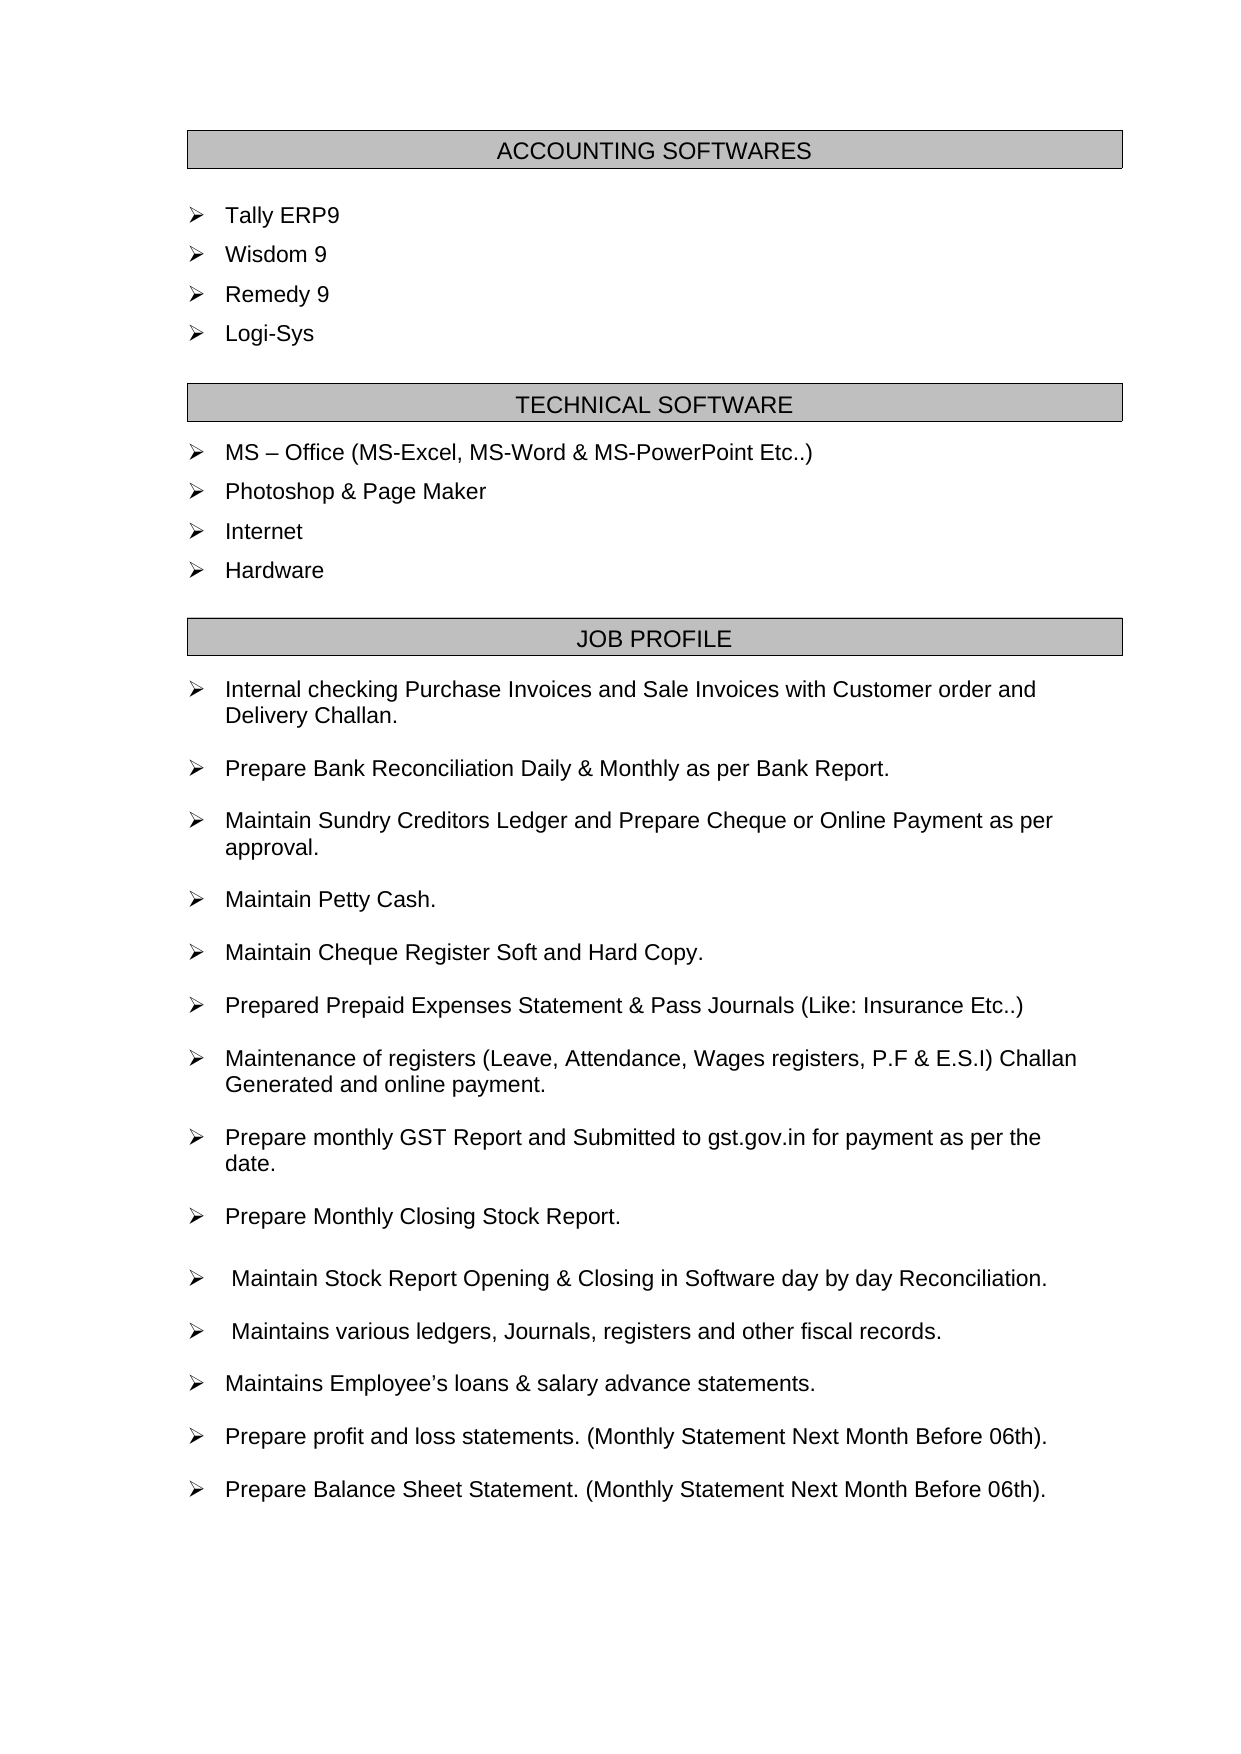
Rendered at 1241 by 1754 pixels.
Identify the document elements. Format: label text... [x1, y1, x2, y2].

list Prepare profit and loss statements. (Monthly Statement Next Month Before 06th). [187, 1423, 1090, 1449]
list Logi-Sys [187, 320, 1090, 347]
list Prepare Balance Sheet Statement. (Monthly Statement Next Month Before 06th). [187, 1476, 1090, 1502]
list Maintain Stock Report Opening & Closing in Software day by day Reconciliation. [187, 1265, 1090, 1291]
list Internal checking Purchase Invoices and Sale Invoices with Customer order and Delivery Challan. [187, 676, 1090, 728]
list Maintains Employee’s loans & salary advance statements. [187, 1370, 1090, 1397]
list Maintain Petty Cash. [187, 886, 1090, 913]
list Remedy 9 [187, 281, 1090, 307]
list Prepared Prepaid Expenses Statement & Pass Journals (Like: Insurance Etc..) [187, 992, 1090, 1018]
list Tally ERP9 [187, 202, 1090, 228]
list Wisdom 9 [187, 241, 1090, 268]
list Maintain Sundry Creditors Ledger and Prepare Cheque or Online Payment as per approval. [187, 807, 1090, 860]
list Maintains various ledgers, Journals, registers and other fiscal records. [187, 1318, 1090, 1344]
list Photoshop & Page Maker [187, 478, 1090, 504]
list Prepare Bank Reconciliation Daily & Monthly as per Bank Report. [187, 754, 1090, 781]
list Hardware [187, 557, 1090, 583]
list Maintenance of registers (Leave, Attendance, Wages registers, P.F & E.S.I) Challan Generated and online payment. [187, 1044, 1090, 1097]
list Maintain Cheque Register Soft and Hard Copy. [187, 939, 1090, 965]
list Prepare monthly GST Report and Submitted to gst.gov.in for payment as per the date. [187, 1123, 1090, 1176]
list Internet [187, 518, 1090, 544]
list Prepare Monthly Closing Stock Report. [187, 1203, 1090, 1229]
list MS – Office (MS-Excel, MS-Word & MS-PowerPoint Etc..) [187, 439, 1090, 465]
